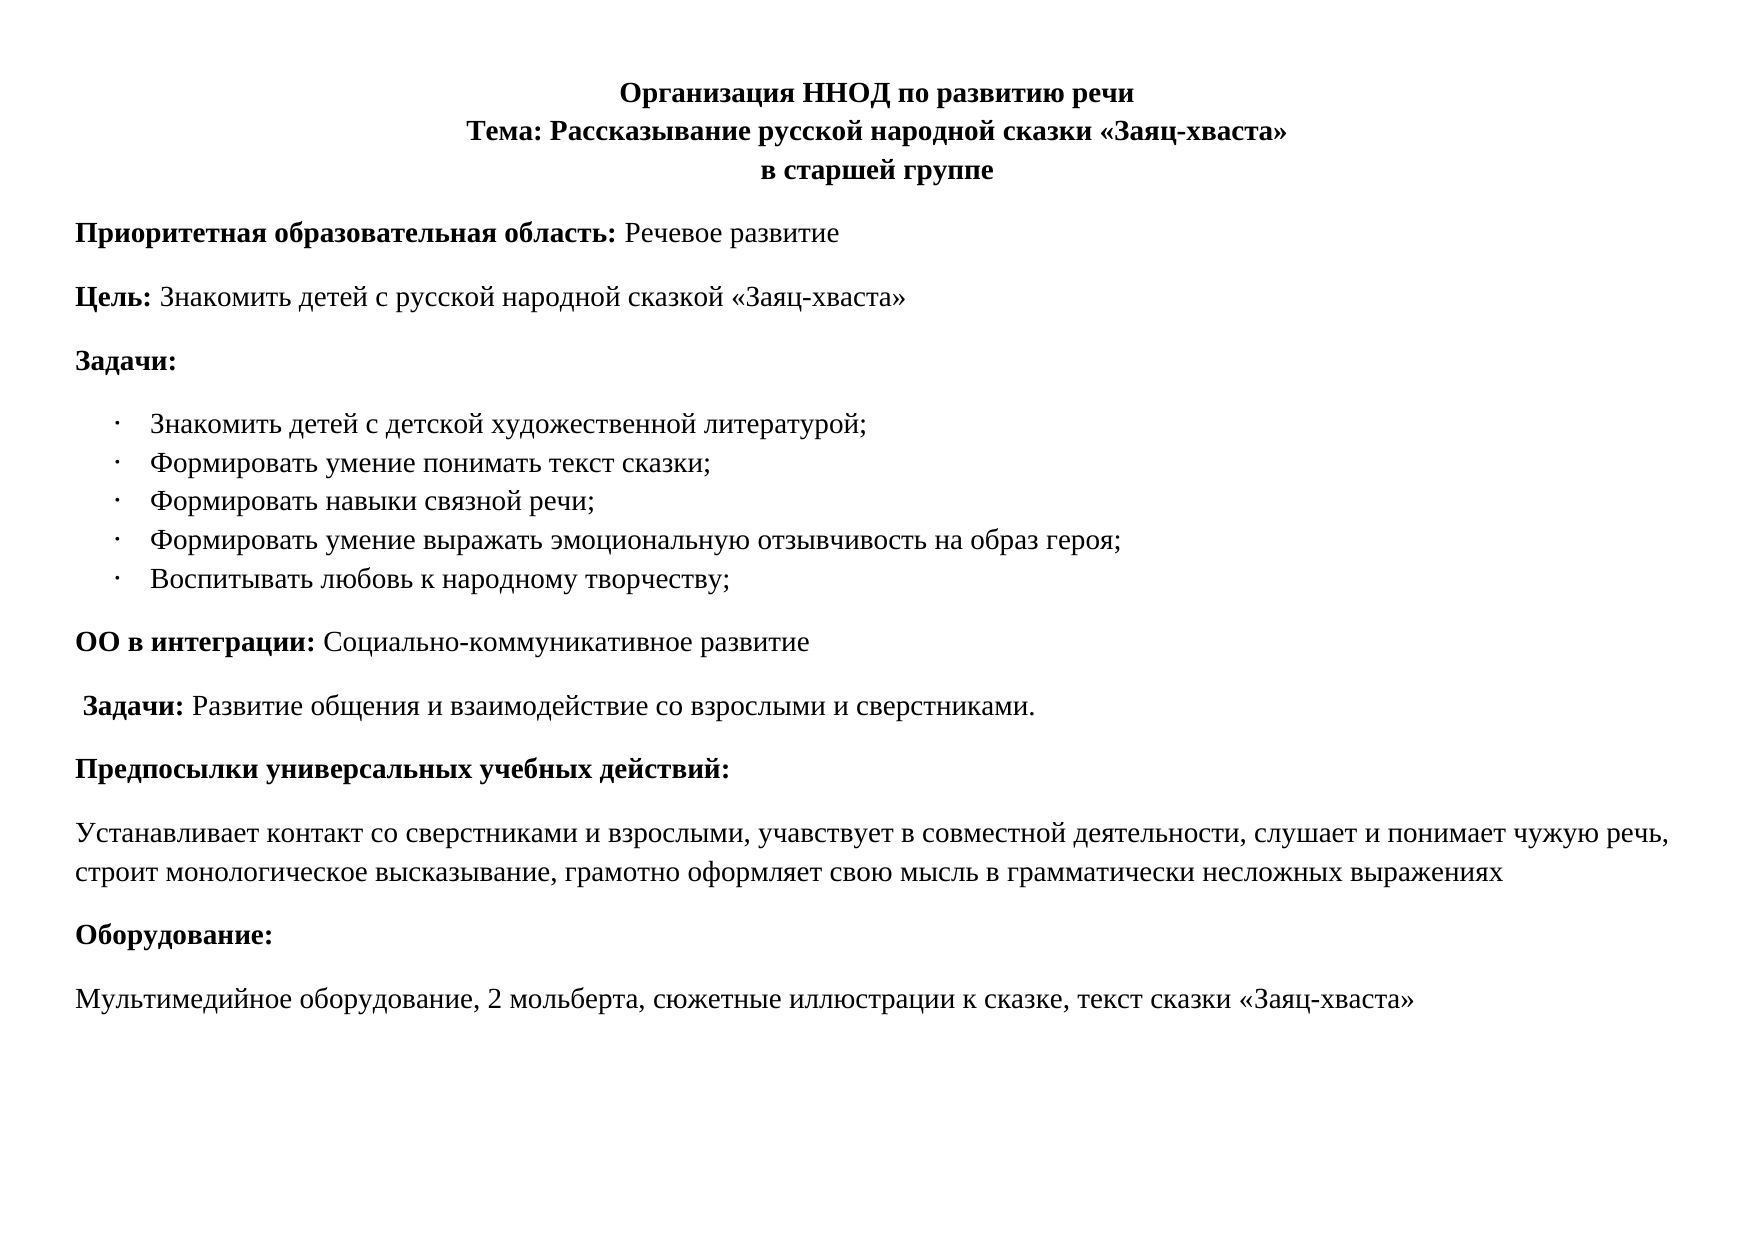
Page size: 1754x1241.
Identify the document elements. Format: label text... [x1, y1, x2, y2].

text Мультимедийное оборудование, 2 мольберта, сюжетные иллюстрации к сказке, текст сказки «Заяц-хваста» [75, 981, 1679, 1014]
text ОО в интеграции: Социально-коммуникативное развитие [75, 624, 1679, 658]
list Формировать умение понимать текст сказки; [112, 445, 1679, 478]
text Задачи: Развитие общения и взаимодействие со взрослыми и сверстниками. [75, 688, 1679, 722]
text Предпосылки универсальных учебных действий: [75, 752, 1679, 785]
text Тема: Рассказывание русской народной сказки «Заяц-хваста» [75, 113, 1679, 147]
list Знакомить детей с детской художественной литературой; [112, 406, 1679, 440]
list Воспитывать любовь к народному творчеству; [112, 561, 1679, 594]
list Формировать умение выражать эмоциональную отзывчивость на образ героя; [112, 522, 1679, 556]
text Цель: Знакомить детей с русской народной сказкой «Заяц-хваста» [75, 279, 1679, 313]
text Устанавливает контакт со сверстниками и взрослыми, учавствует в совместной деятельности, слушает и понимает чужую речь, строит монологическое высказывание, грамотно оформляет свою мысль в грамматически несложных выражениях [75, 815, 1679, 887]
list Формировать навыки связной речи; [112, 483, 1679, 517]
text Организация ННОД по развитию речи [75, 75, 1679, 108]
text в старшей группе [75, 152, 1679, 186]
text Оборудование: [75, 917, 1679, 951]
text Задачи: [75, 343, 1679, 376]
text Приоритетная образовательная область: Речевое развитие [75, 216, 1679, 249]
